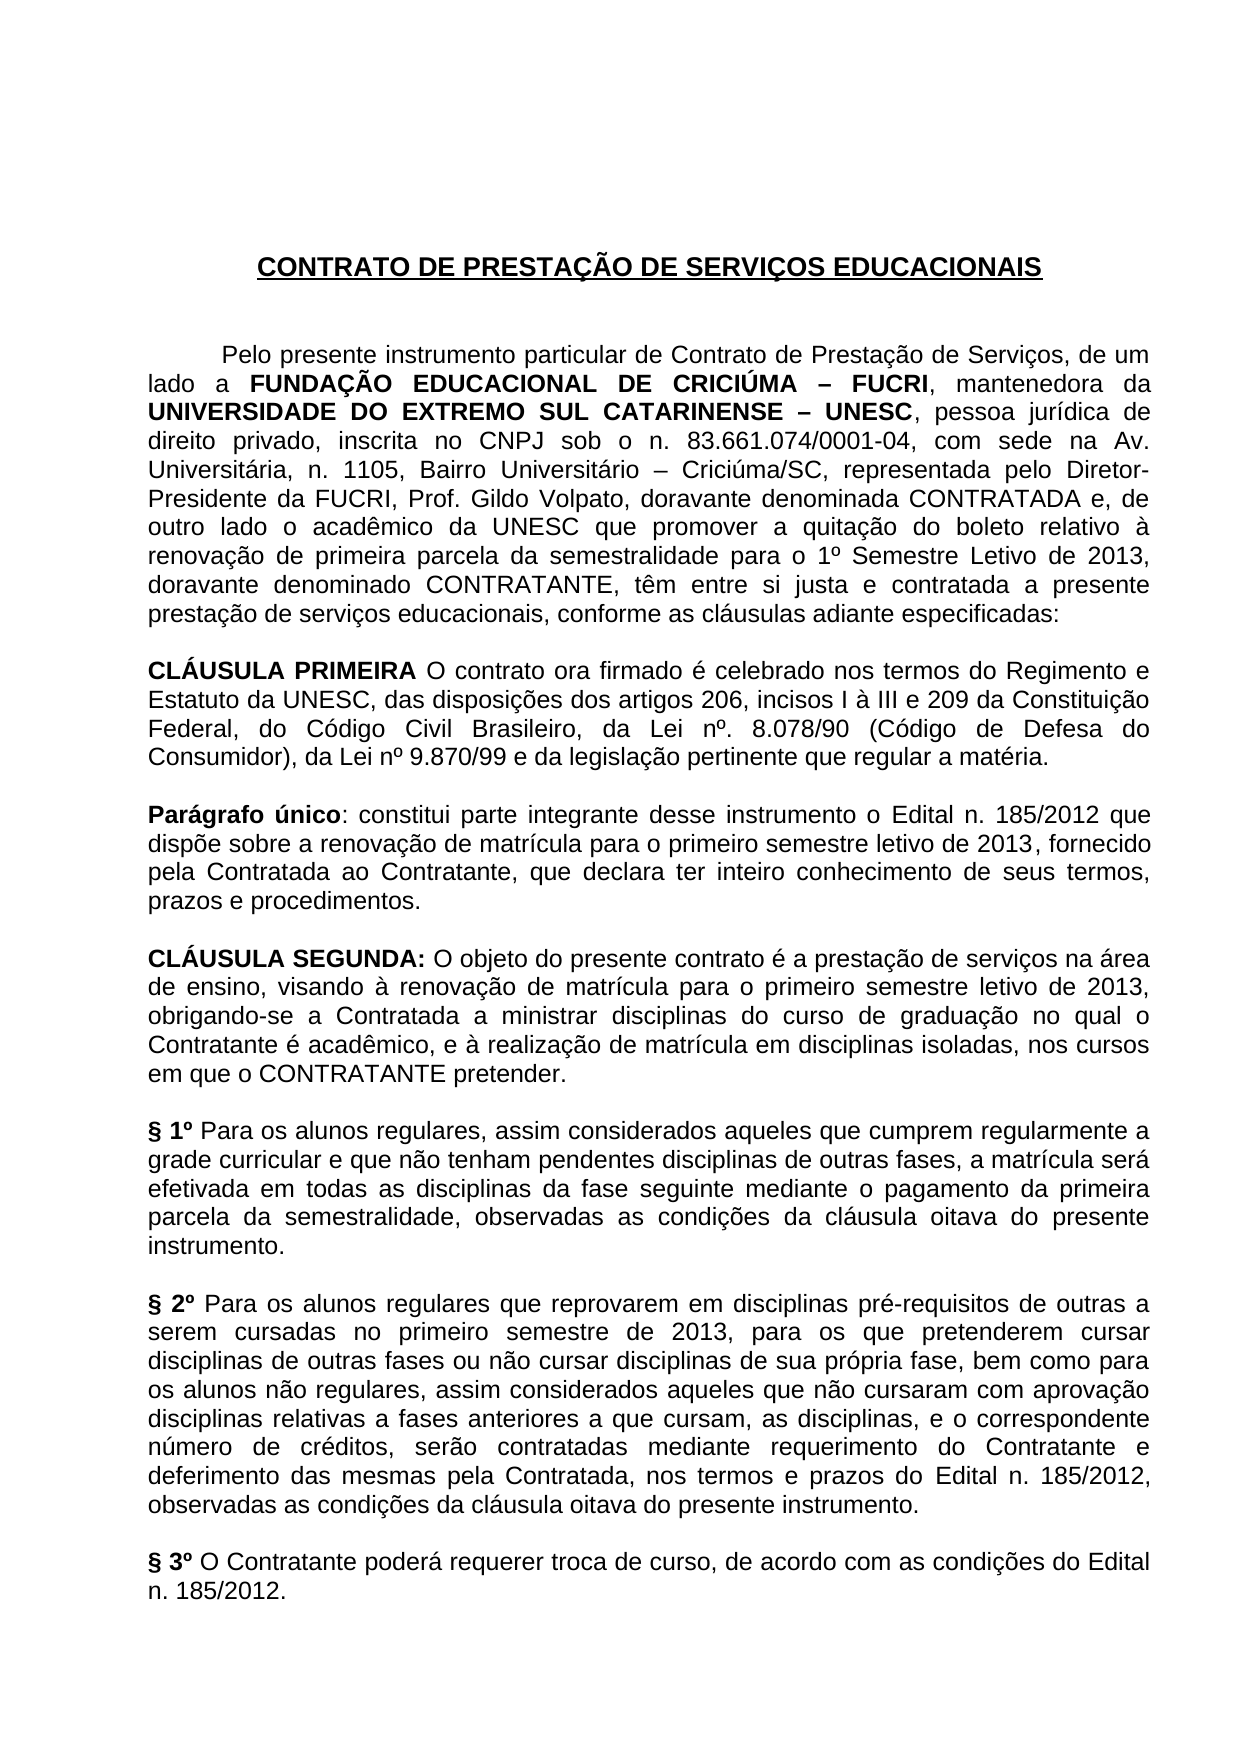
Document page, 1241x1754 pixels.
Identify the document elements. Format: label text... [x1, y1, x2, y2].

text CLÁUSULA PRIMEIRA O contrato ora firmado é celebrado nos termos do Regimento e Estatuto da UNESC, das disposições dos artigos 206, incisos I à III e 209 da Constituição Federal, do Código Civil Brasileiro, da Lei nº. 8.078/90 (Código de Defesa do Consumidor), da Lei nº 9.870/99 e da legislação pertinente que regular a matéria. [148, 656, 1152, 771]
subtitle CONTRATO DE PRESTAÇÃO DE SERVIÇOS EDUCACIONAIS [148, 251, 1152, 282]
text Pelo presente instrumento particular de Contrato de Prestação de Serviços, de um lado a FUNDAÇÃO EDUCACIONAL DE CRICIÚMA – FUCRI, mantenedora da UNIVERSIDADE DO EXTREMO SUL CATARINENSE – UNESC, pessoa jurídica de direito privado, inscrita no CNPJ sob o n. 83.661.074/0001-04, com sede na Av. Universitária, n. 1105, Bairro Universitário – Criciúma/SC, representada pelo Diretor-Presidente da FUCRI, Prof. Gildo Volpato, doravante denominada CONTRATADA e, de outro lado o acadêmico da UNESC que promover a quitação do boleto relativo à renovação de primeira parcela da semestralidade para o 1º Semestre Letivo de 2013, doravante denominado CONTRATANTE, têm entre si justa e contratada a presente prestação de serviços educacionais, conforme as cláusulas adiante especificadas: [148, 340, 1152, 627]
text § 2º Para os alunos regulares que reprovarem em disciplinas pré-requisitos de outras a serem cursadas no primeiro semestre de 2013, para os que pretenderem cursar disciplinas de outras fases ou não cursar disciplinas de sua própria fase, bem como para os alunos não regulares, assim considerados aqueles que não cursaram com aprovação disciplinas relativas a fases anteriores a que cursam, as disciplinas, e o correspondente número de créditos, serão contratadas mediante requerimento do Contratante e deferimento das mesmas pela Contratada, nos termos e prazos do Edital n. 185/2012, observadas as condições da cláusula oitava do presente instrumento. [148, 1288, 1152, 1518]
text § 1º Para os alunos regulares, assim considerados aqueles que cumprem regularmente a grade curricular e que não tenham pendentes disciplinas de outras fases, a matrícula será efetivada em todas as disciplinas da fase seguinte mediante o pagamento da primeira parcela da semestralidade, observadas as condições da cláusula oitava do presente instrumento. [148, 1116, 1152, 1260]
text § 3º O Contratante poderá requerer troca de curso, de acordo com as condições do Edital n. 185/2012. [148, 1547, 1152, 1605]
text Parágrafo único: constitui parte integrante desse instrumento o Edital n. 185/2012 que dispõe sobre a renovação de matrícula para o primeiro semestre letivo de 2013, fornecido pela Contratada ao Contratante, que declara ter inteiro conhecimento de seus termos, prazos e procedimentos. [148, 800, 1152, 915]
text CLÁUSULA SEGUNDA: O objeto do presente contrato é a prestação de serviços na área de ensino, visando à renovação de matrícula para o primeiro semestre letivo de 2013, obrigando-se a Contratada a ministrar disciplinas do curso de graduação no qual o Contratante é acadêmico, e à realização de matrícula em disciplinas isoladas, nos cursos em que o CONTRATANTE pretender. [148, 943, 1152, 1087]
